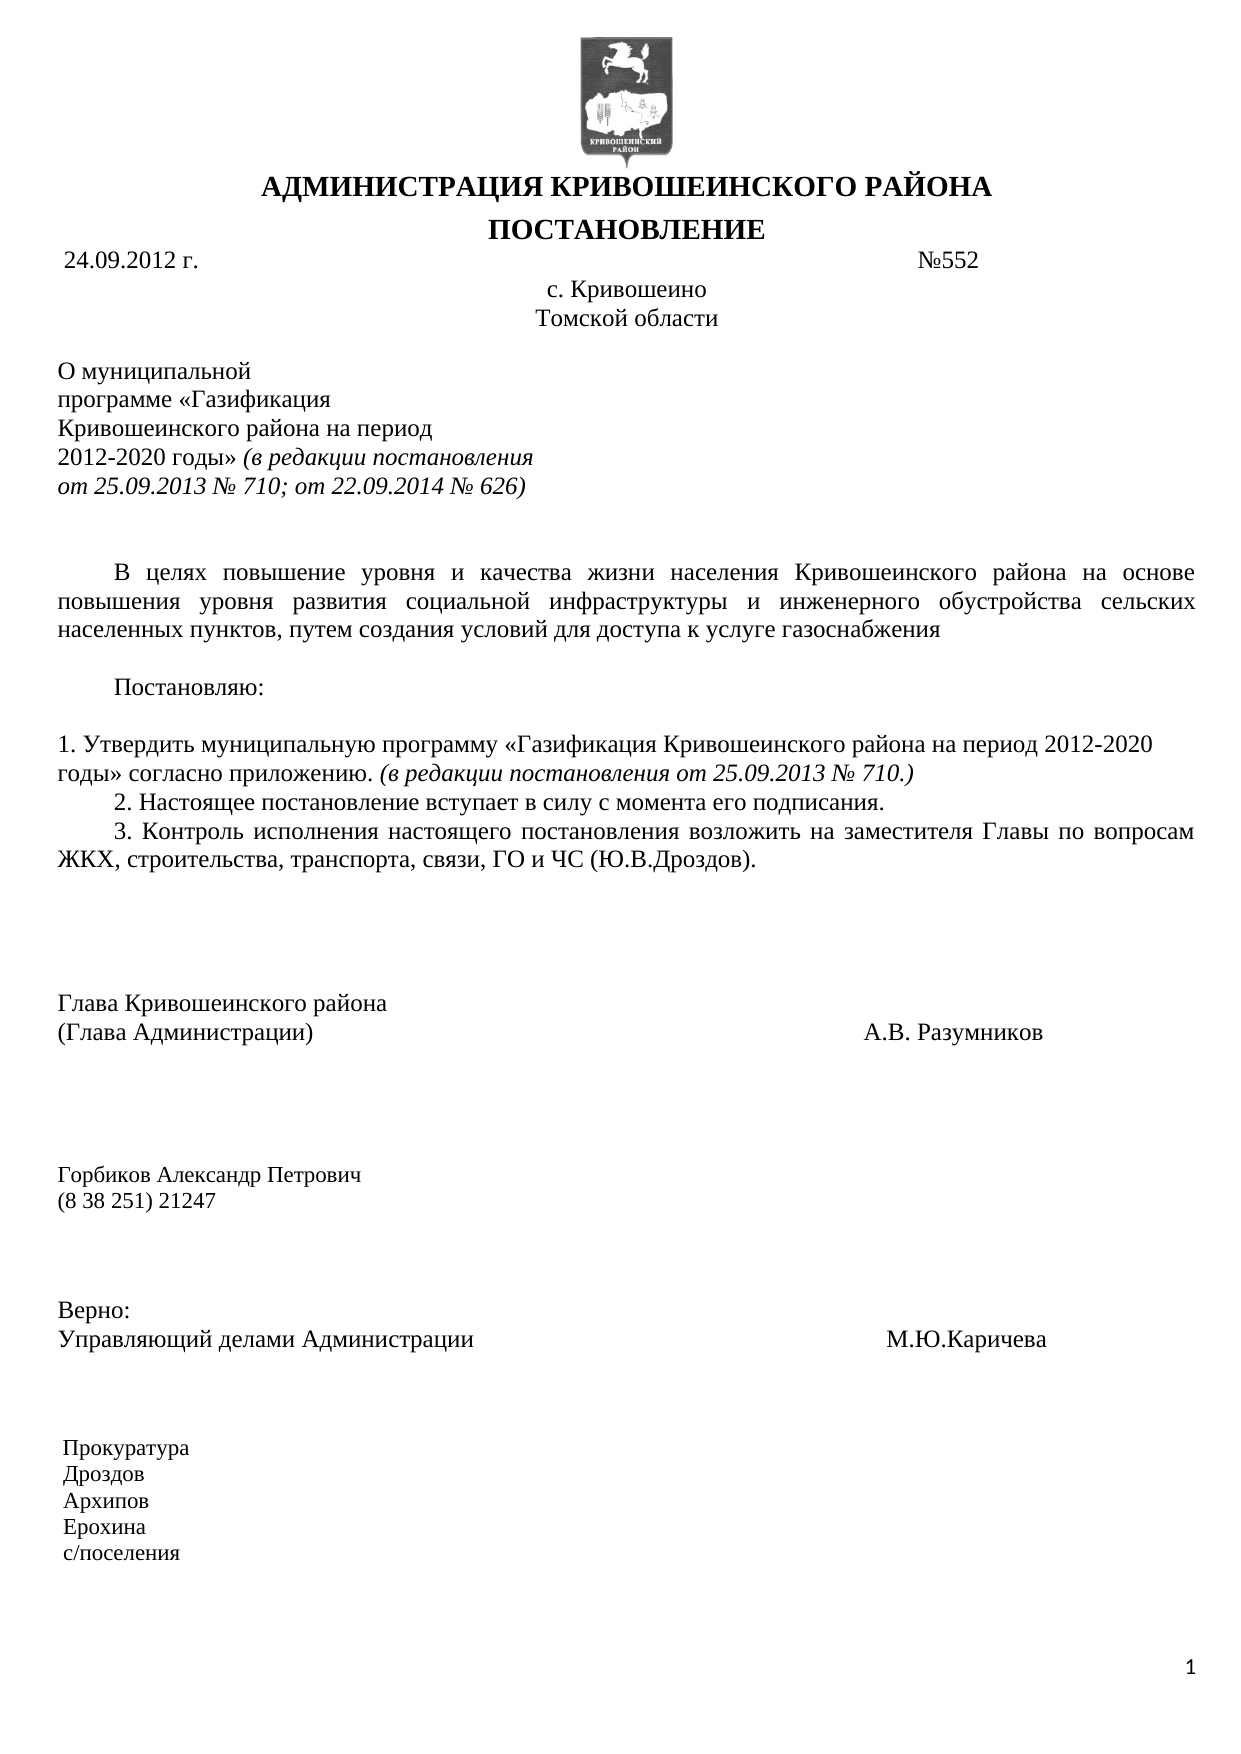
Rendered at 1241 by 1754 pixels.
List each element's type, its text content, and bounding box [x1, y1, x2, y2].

text 2012-2020 годы» (в редакции постановления [57, 442, 1196, 471]
text Управляющий делами Администрации М.Ю.Каричева [57, 1324, 1196, 1352]
text Дроздов [57, 1460, 1196, 1487]
text с/поселения [57, 1539, 1196, 1566]
text Ерохина [57, 1513, 1196, 1539]
text 3. Контроль исполнения настоящего постановления возложить на заместителя Главы по вопросам ЖКХ, строительства, транспорта, связи, ГО и ЧС (Ю.В.Дроздов). [57, 816, 1196, 873]
text Архипов [57, 1487, 1196, 1513]
text 1. Утвердить муниципальную программу «Газификация Кривошеинского района на период 2012-2020 годы» согласно приложению. (в редакции постановления от 25.09.2013 № 710.) [57, 729, 1196, 787]
subtitle АДМИНИСТРАЦИЯ КРИВОШЕИНСКОГО РАЙОНА [57, 169, 1196, 202]
text от 25.09.2013 № 710; от 22.09.2014 № 626) [57, 471, 1196, 499]
text (8 38 251) 21247 [57, 1187, 1196, 1213]
text Прокуратура [57, 1434, 1196, 1460]
text программе «Газификация [57, 384, 1196, 413]
text 2. Настоящее постановление вступает в силу с момента его подписания. [57, 787, 1196, 816]
text Томской области [57, 303, 1196, 332]
text ПОСТАНОВЛЕНИЕ [57, 212, 1196, 245]
text (Глава Администрации) А.В. Разумников [57, 1017, 1196, 1046]
text О муниципальной [57, 356, 1196, 384]
text Горбиков Александр Петрович [57, 1161, 1196, 1187]
picture [580, 37, 673, 169]
text с. Кривошеино [57, 274, 1196, 303]
text 24.09.2012 г. №552 [57, 245, 1196, 274]
text Кривошеинского района на период [57, 413, 1196, 442]
text В целях повышение уровня и качества жизни населения Кривошеинского района на основе повышения уровня развития социальной инфраструктуры и инженерного обустройства сельских населенных пунктов, путем создания условий для доступа к услуге газоснабжения [57, 557, 1196, 643]
text Постановляю: [57, 672, 1196, 701]
text Верно: [57, 1295, 1196, 1324]
text Глава Кривошеинского района [57, 988, 1196, 1017]
